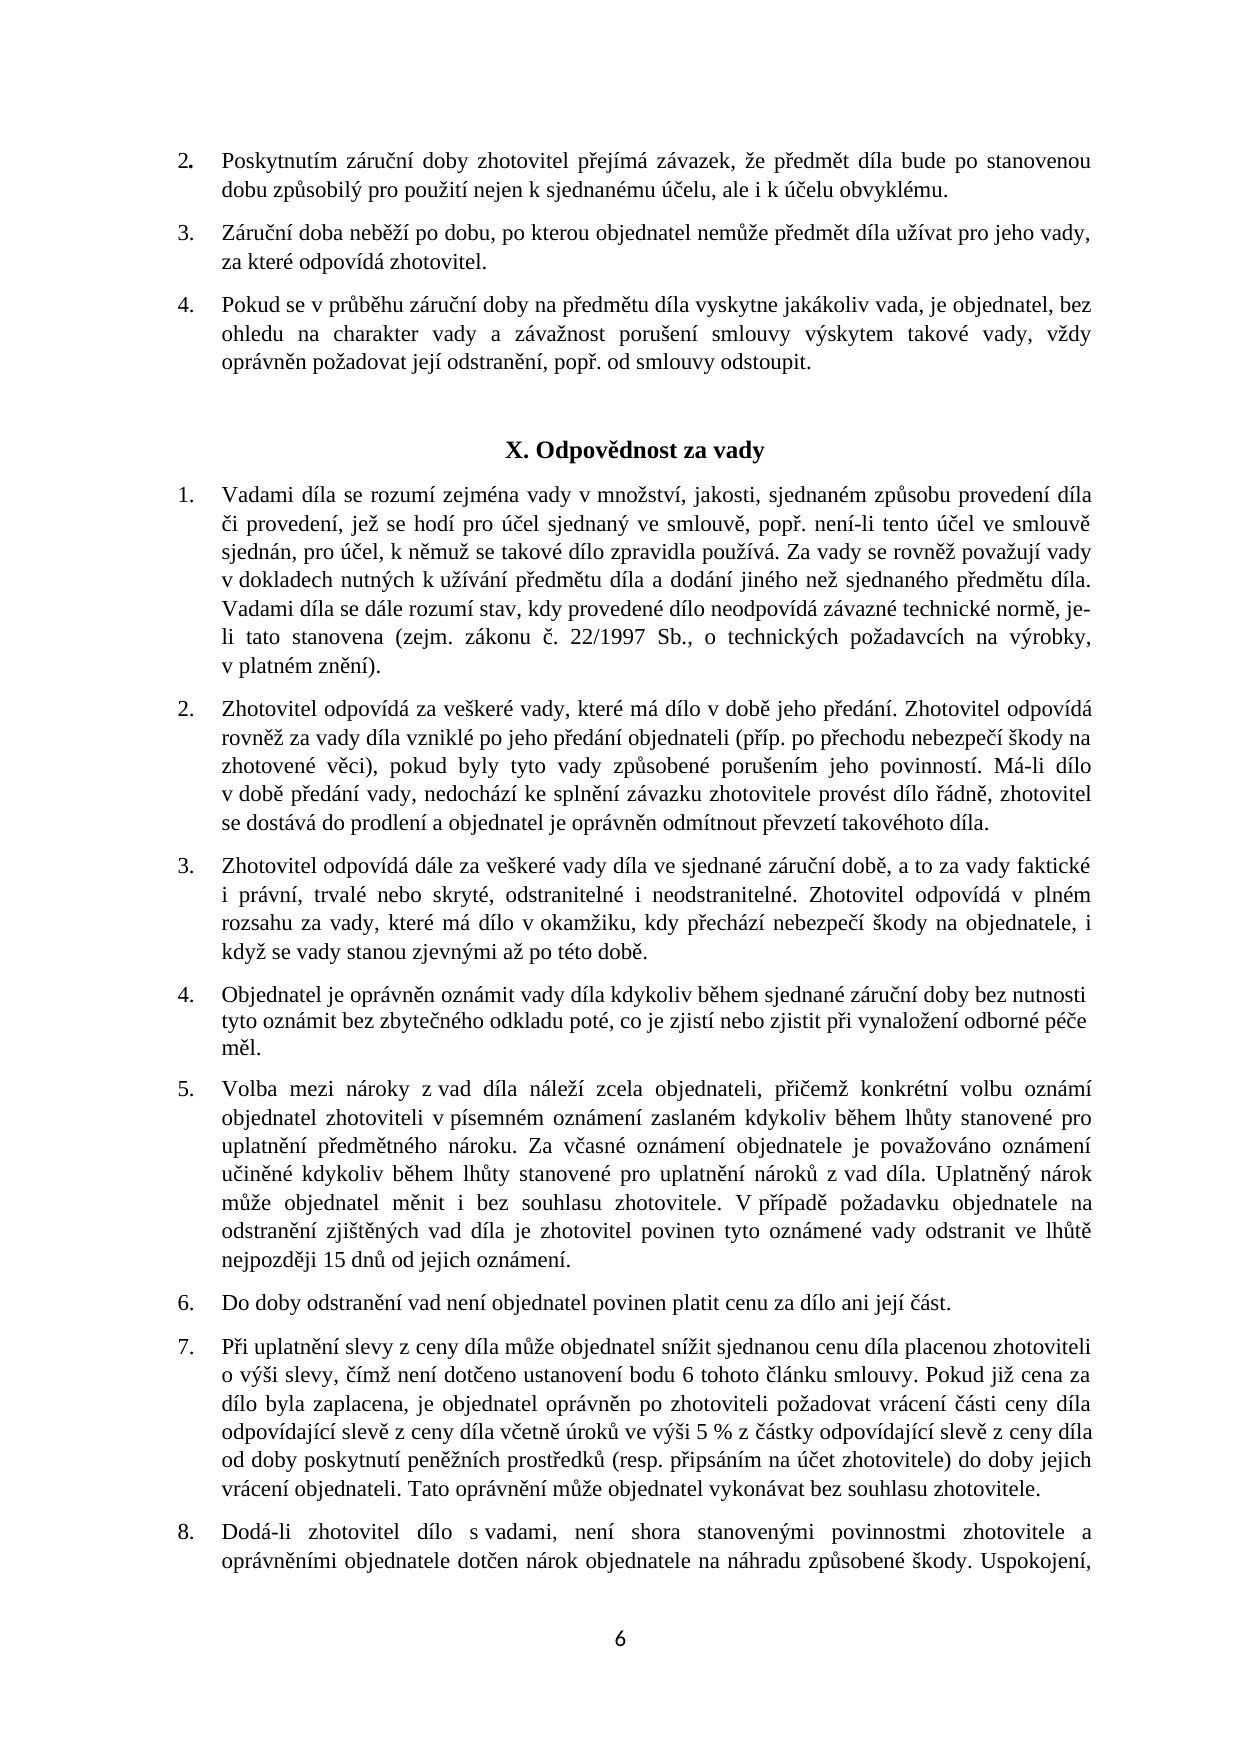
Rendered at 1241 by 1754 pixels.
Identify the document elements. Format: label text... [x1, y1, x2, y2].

text 3. Záruční doba neběží po dobu, po kterou objednatel nemůže předmět díla užívat pro jeho vady, za které odpovídá zhotovitel. [177, 219, 1093, 274]
text 4. Pokud se v průběhu záruční doby na předmětu díla vyskytne jakákoliv vada, je objednatel, bez ohledu na charakter vady a závažnost porušení smlouvy výskytem takové vady, vždy oprávněn požadovat její odstranění, popř. od smlouvy odstoupit. [177, 291, 1093, 374]
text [177, 1518, 1093, 1573]
text 5. Volba mezi nároky z vad díla náleží zcela objednateli, přičemž konkrétní volbu oznámí objednatel zhotoviteli v písemném oznámení zaslaném kdykoliv během lhůty stanovené pro uplatnění předmětného nároku. Za včasné oznámení objednatele je považováno oznámení učiněné kdykoliv během lhůty stanovené pro uplatnění nároků z vad díla. Uplatněný nárok může objednatel měnit i bez souhlasu zhotovitele. V případě požadavku objednatele na odstranění zjištěných vad díla je zhotovitel povinen tyto oznámené vady odstranit ve lhůtě nejpozději 15 dnů od jejich oznámení. [177, 1075, 1093, 1272]
text 7. Při uplatnění slevy z ceny díla může objednatel snížit sjednanou cenu díla placenou zhotoviteli o výši slevy, čímž není dotčeno ustanovení bodu 6 tohoto článku smlouvy. Pokud již cena za dílo byla zaplacena, je objednatel oprávněn po zhotoviteli požadovat vrácení části ceny díla odpovídající slevě z ceny díla včetně úroků ve výši 5 % z částky odpovídající slevě z ceny díla od doby poskytnutí peněžních prostředků (resp. připsáním na účet zhotovitele) do doby jejich vrácení objednateli. Tato oprávnění může objednatel vykonávat bez souhlasu zhotovitele. [177, 1333, 1093, 1501]
text X. Odpovědnost za vady [177, 435, 1093, 464]
text 2. Zhotovitel odpovídá za veškeré vady, které má dílo v době jeho předání. Zhotovitel odpovídá rovněž za vady díla vzniklé po jeho předání objednateli (příp. po přechodu nebezpečí škody na zhotovené věci), pokud byly tyto vady způsobené porušením jeho povinností. Má-li dílo v době předání vady, nedochází ke splnění závazku zhotovitele provést dílo řádně, zhotovitel se dostává do prodlení a objednatel je oprávněn odmítnout převzetí takovéhoto díla. [177, 695, 1093, 835]
text 2. Poskytnutím záruční doby zhotovitel přejímá závazek, že předmět díla bude po stanovenou dobu způsobilý pro použití nejen k sjednanému účelu, ale i k účelu obvyklému. [177, 148, 1093, 202]
text 1. Vadami díla se rozumí zejména vady v množství, jakosti, sjednaném způsobu provedení díla či provedení, jež se hodí pro účel sjednaný ve smlouvě, popř. není-li tento účel ve smlouvě sjednán, pro účel, k němuž se takové dílo zpravidla používá. Za vady se rovněž považují vady v dokladech nutných k užívání předmětu díla a dodání jiného než sjednaného předmětu díla. Vadami díla se dále rozumí stav, kdy provedené dílo neodpovídá závazné technické normě, je-li tato stanovena (zejm. zákonu č. 22/1997 Sb., o technických požadavcích na výrobky, v platném znění). [177, 481, 1093, 678]
text 4. Objednatel je oprávněn oznámit vady díla kdykoliv během sjednané záruční doby bez nutnosti tyto oznámit bez zbytečného odkladu poté, co je zjistí nebo zjistit při vynaložení odborné péče měl. [177, 981, 1093, 1060]
text 3. Zhotovitel odpovídá dále za veškeré vady díla ve sjednané záruční době, a to za vady faktické i právní, trvalé nebo skryté, odstranitelné i neodstranitelné. Zhotovitel odpovídá v plném rozsahu za vady, které má dílo v okamžiku, kdy přechází nebezpečí škody na objednatele, i když se vady stanou zjevnými až po této době. [177, 852, 1093, 964]
text 6. Do doby odstranění vad není objednatel povinen platit cenu za dílo ani její část. [177, 1289, 1093, 1316]
